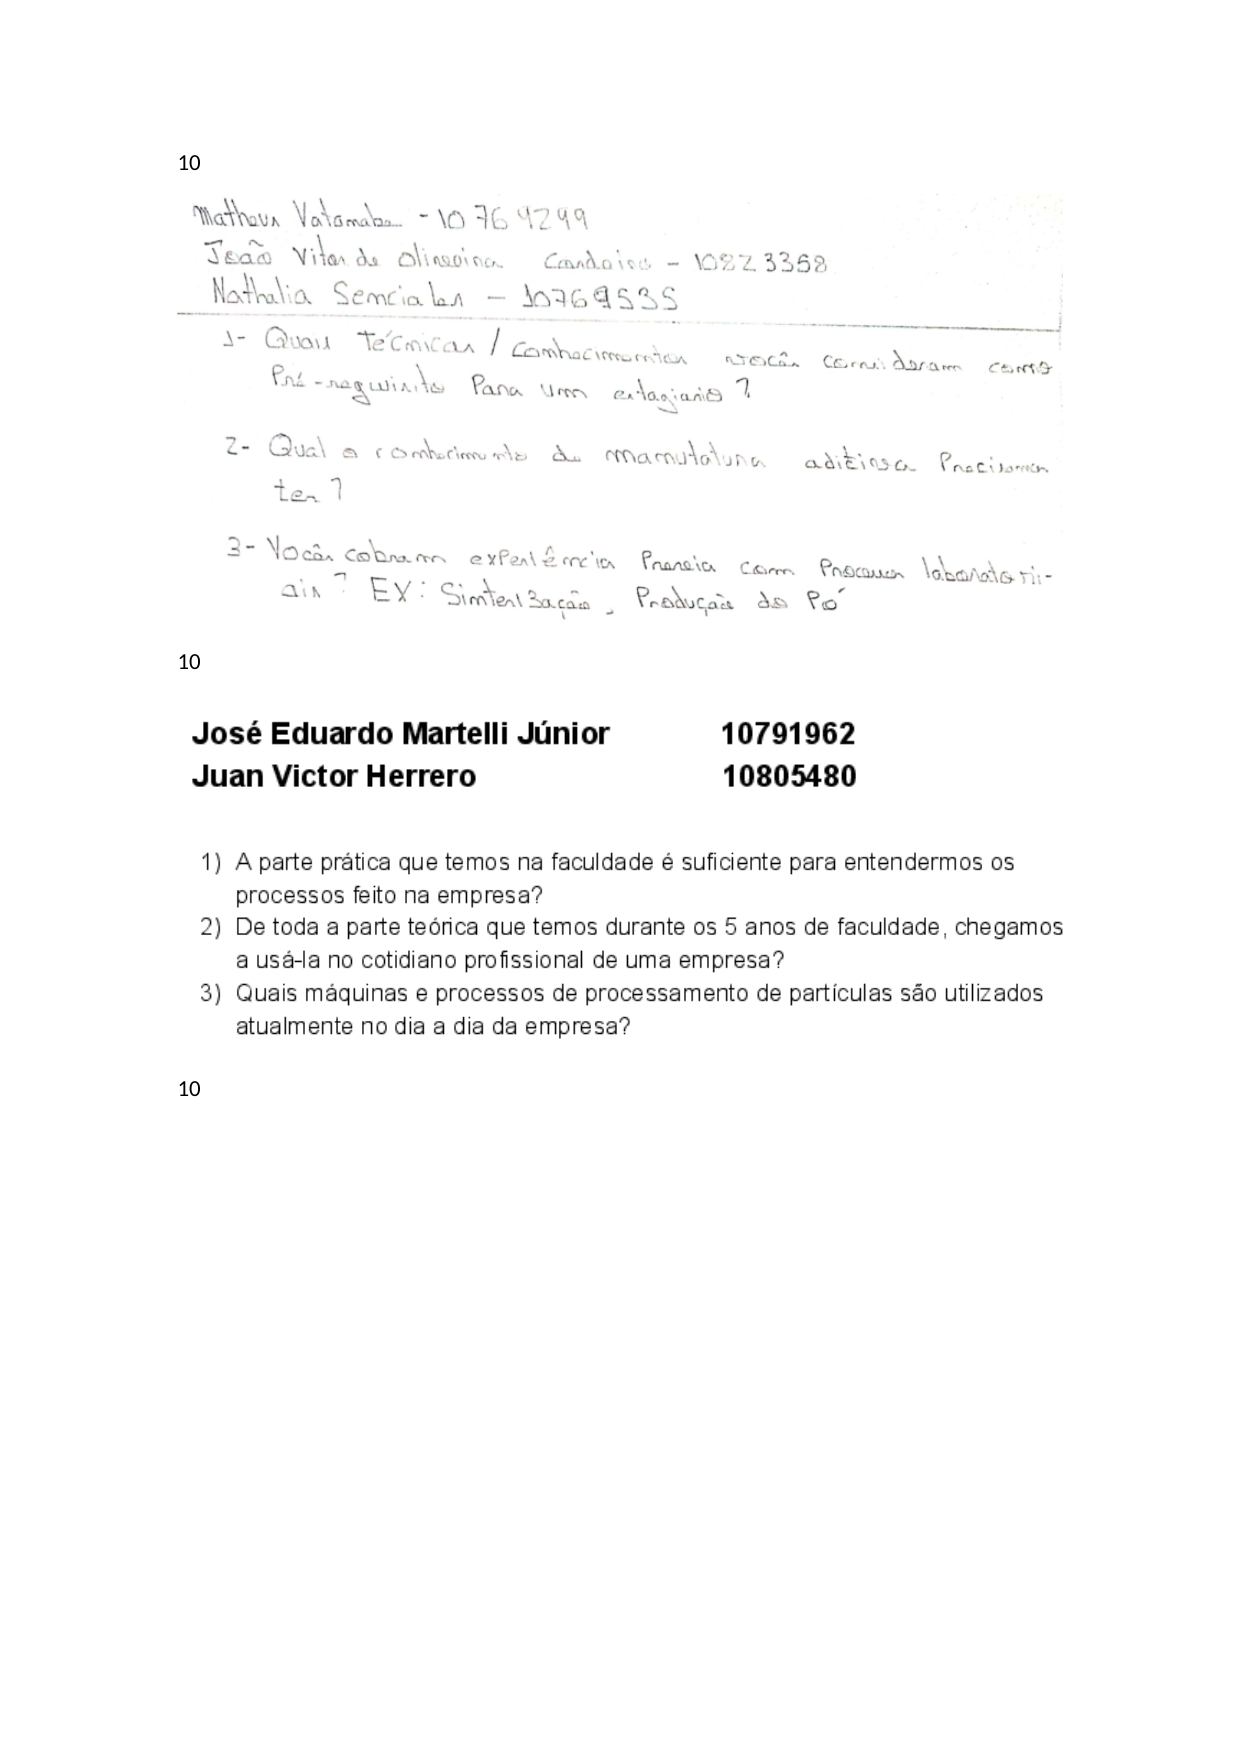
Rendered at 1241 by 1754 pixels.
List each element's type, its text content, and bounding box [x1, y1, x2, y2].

text 10 [177, 148, 1063, 176]
picture [177, 694, 892, 809]
text 10 [177, 1074, 1063, 1102]
text 10 [177, 647, 1063, 675]
picture [177, 194, 1063, 629]
picture [177, 827, 1063, 1056]
